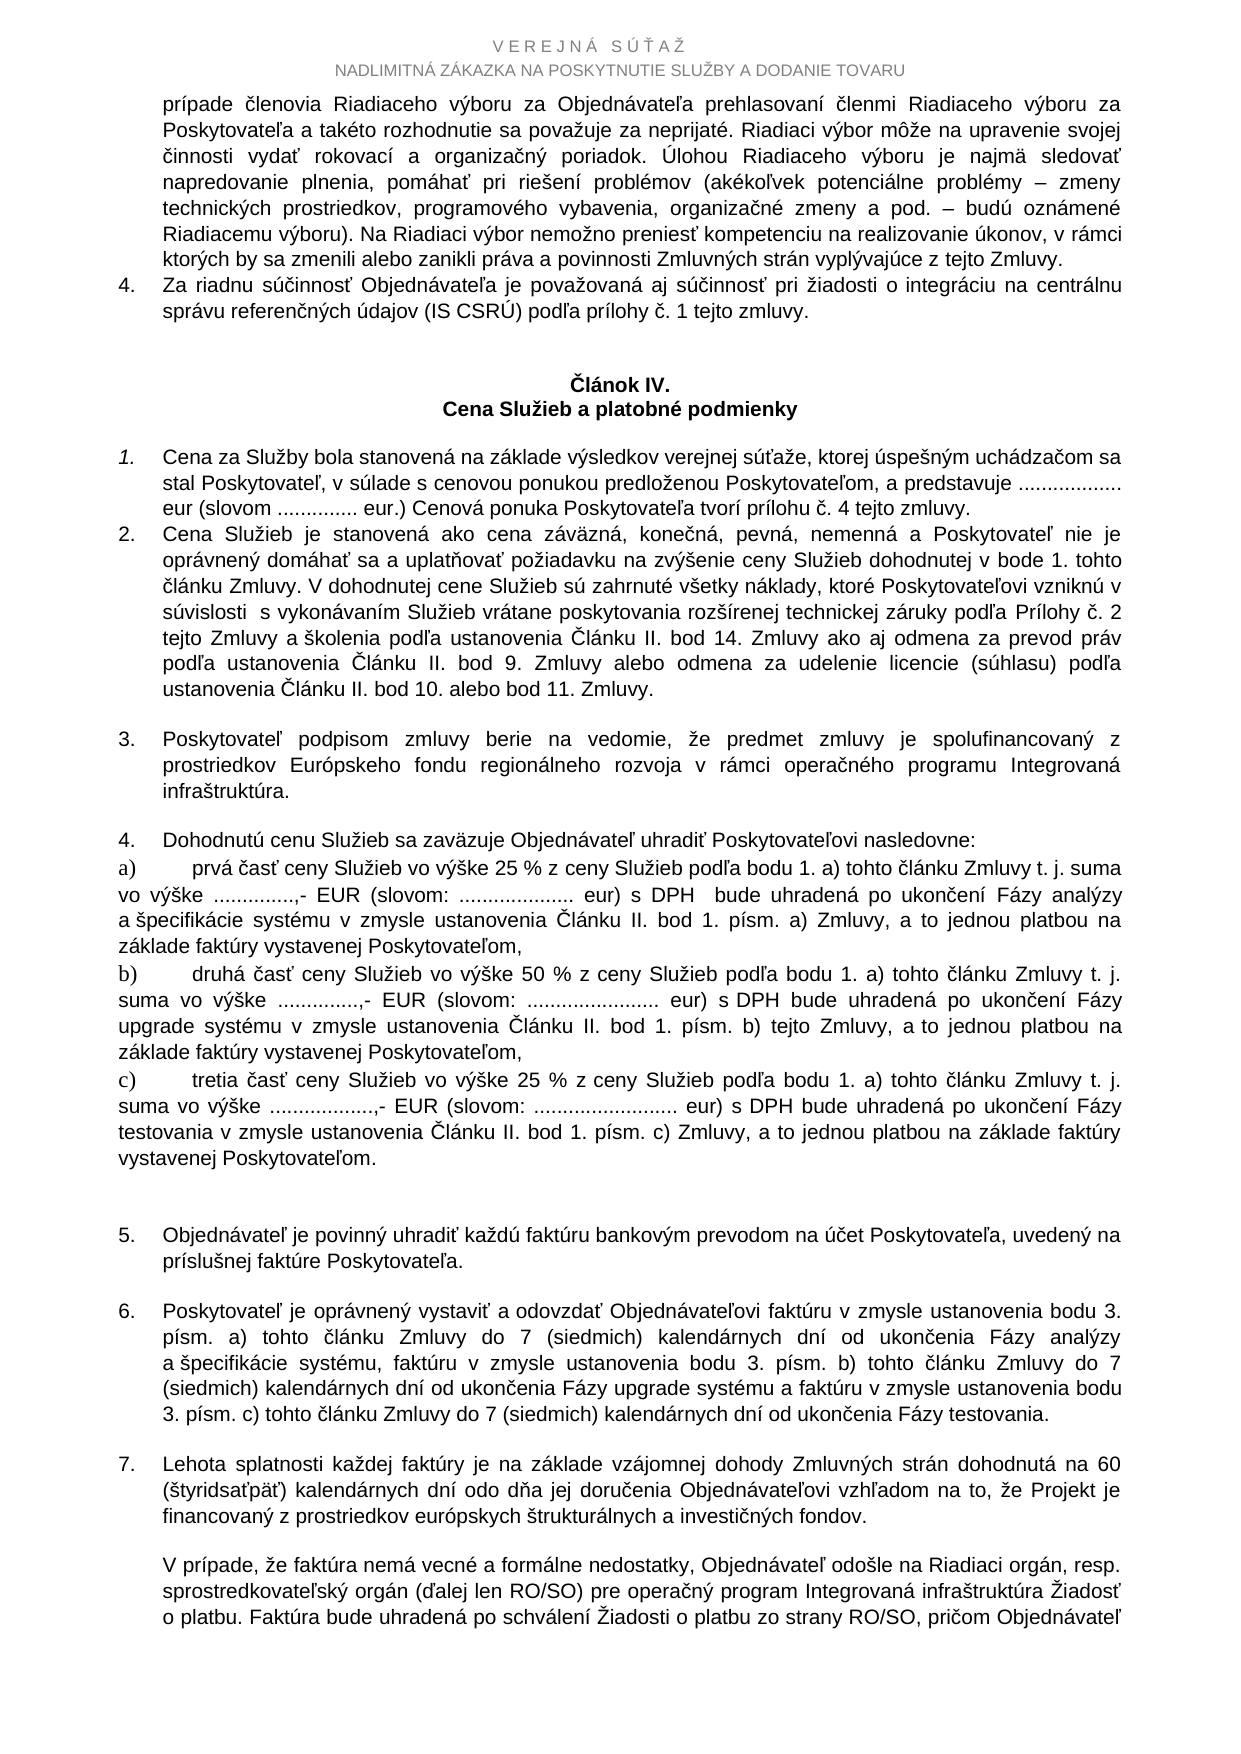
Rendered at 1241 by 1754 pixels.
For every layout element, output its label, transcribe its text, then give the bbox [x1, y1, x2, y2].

list Cena Služieb je stanovená ako cena záväzná, konečná, pevná, nemenná a Poskytovateľ nie je oprávnený domáhať sa a uplatňovať požiadavku na zvýšenie ceny Služieb dohodnutej v bode 1. tohto článku Zmluvy. V dohodnutej cene Služieb sú zahrnuté všetky náklady, ktoré Poskytovateľovi vzniknú v súvislosti s vykonávaním Služieb vrátane poskytovania rozšírenej technickej záruky podľa Prílohy č. 2 tejto Zmluvy a školenia podľa ustanovenia Článku II. bod 14. Zmluvy ako aj odmena za prevod práv podľa ustanovenia Článku II. bod 9. Zmluvy alebo odmena za udelenie licencie (súhlasu) podľa ustanovenia Článku II. bod 10. alebo bod 11. Zmluvy. [118, 522, 1122, 701]
list Poskytovateľ podpisom zmluvy berie na vedomie, že predmet zmluvy je spolufinancovaný z prostriedkov Európskeho fondu regionálneho rozvoja v rámci operačného programu Integrovaná infraštruktúra. [118, 727, 1122, 802]
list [118, 92, 1122, 271]
list Lehota splatnosti každej faktúry je na základe vzájomnej dohody Zmluvných strán dohodnutá na 60 (štyridsaťpäť) kalendárnych dní odo dňa jej doručenia Objednávateľovi vzhľadom na to, že Projekt je financovaný z prostriedkov európskych štrukturálnych a investičných fondov. [118, 1452, 1122, 1527]
text Cena Služieb a platobné podmienky [118, 397, 1122, 421]
list Cena za Služby bola stanovená na základe výsledkov verejnej súťaže, ktorej úspešným uchádzačom sa stal Poskytovateľ, v súlade s cenovou ponukou predloženou Poskytovateľom, a predstavuje .................. eur (slovom .............. eur.) Cenová ponuka Poskytovateľa tvorí prílohu č. 4 tejto zmluvy. [118, 444, 1122, 520]
list Objednávateľ je povinný uhradiť každú faktúru bankovým prevodom na účet Poskytovateľa, uvedený na príslušnej faktúre Poskytovateľa. [118, 1223, 1122, 1273]
list prvá časť ceny Služieb vo výške 25 % z ceny Služieb podľa bodu 1. a) tohto článku Zmluvy t. j. suma vo výške ..............,- EUR (slovom: .................... eur) s DPH bude uhradená po ukončení Fázy analýzy a špecifikácie systému v zmysle ustanovenia Článku II. bod 1. písm. a) Zmluvy, a to jednou platbou na základe faktúry vystavenej Poskytovateľom, [118, 854, 1122, 958]
list druhá časť ceny Služieb vo výške 50 % z ceny Služieb podľa bodu 1. a) tohto článku Zmluvy t. j. suma vo výške ..............,- EUR (slovom: ....................... eur) s DPH bude uhradená po ukončení Fázy upgrade systému v zmysle ustanovenia Článku II. bod 1. písm. b) tejto Zmluvy, a to jednou platbou na základe faktúry vystavenej Poskytovateľom, [118, 960, 1122, 1064]
text Článok IV. [118, 373, 1122, 397]
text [162, 1553, 1122, 1629]
list Dohodnutú cenu Služieb sa zaväzuje Objednávateľ uhradiť Poskytovateľovi nasledovne: [118, 828, 1122, 852]
list Poskytovateľ je oprávnený vystaviť a odovzdať Objednávateľovi faktúru v zmysle ustanovenia bodu 3. písm. a) tohto článku Zmluvy do 7 (siedmich) kalendárnych dní od ukončenia Fázy analýzy a špecifikácie systému, faktúru v zmysle ustanovenia bodu 3. písm. b) tohto článku Zmluvy do 7 (siedmich) kalendárnych dní od ukončenia Fázy upgrade systému a faktúru v zmysle ustanovenia bodu 3. písm. c) tohto článku Zmluvy do 7 (siedmich) kalendárnych dní od ukončenia Fázy testovania. [118, 1299, 1122, 1426]
list tretia časť ceny Služieb vo výške 25 % z ceny Služieb podľa bodu 1. a) tohto článku Zmluvy t. j. suma vo výške ..................,- EUR (slovom: ......................... eur) s DPH bude uhradená po ukončení Fázy testovania v zmysle ustanovenia Článku II. bod 1. písm. c) Zmluvy, a to jednou platbou na základe faktúry vystavenej Poskytovateľom. [118, 1066, 1122, 1169]
list Za riadnu súčinnosť Objednávateľa je považovaná aj súčinnosť pri žiadosti o integráciu na centrálnu správu referenčných údajov (IS CSRÚ) podľa prílohy č. 1 tejto zmluvy. [118, 273, 1122, 323]
